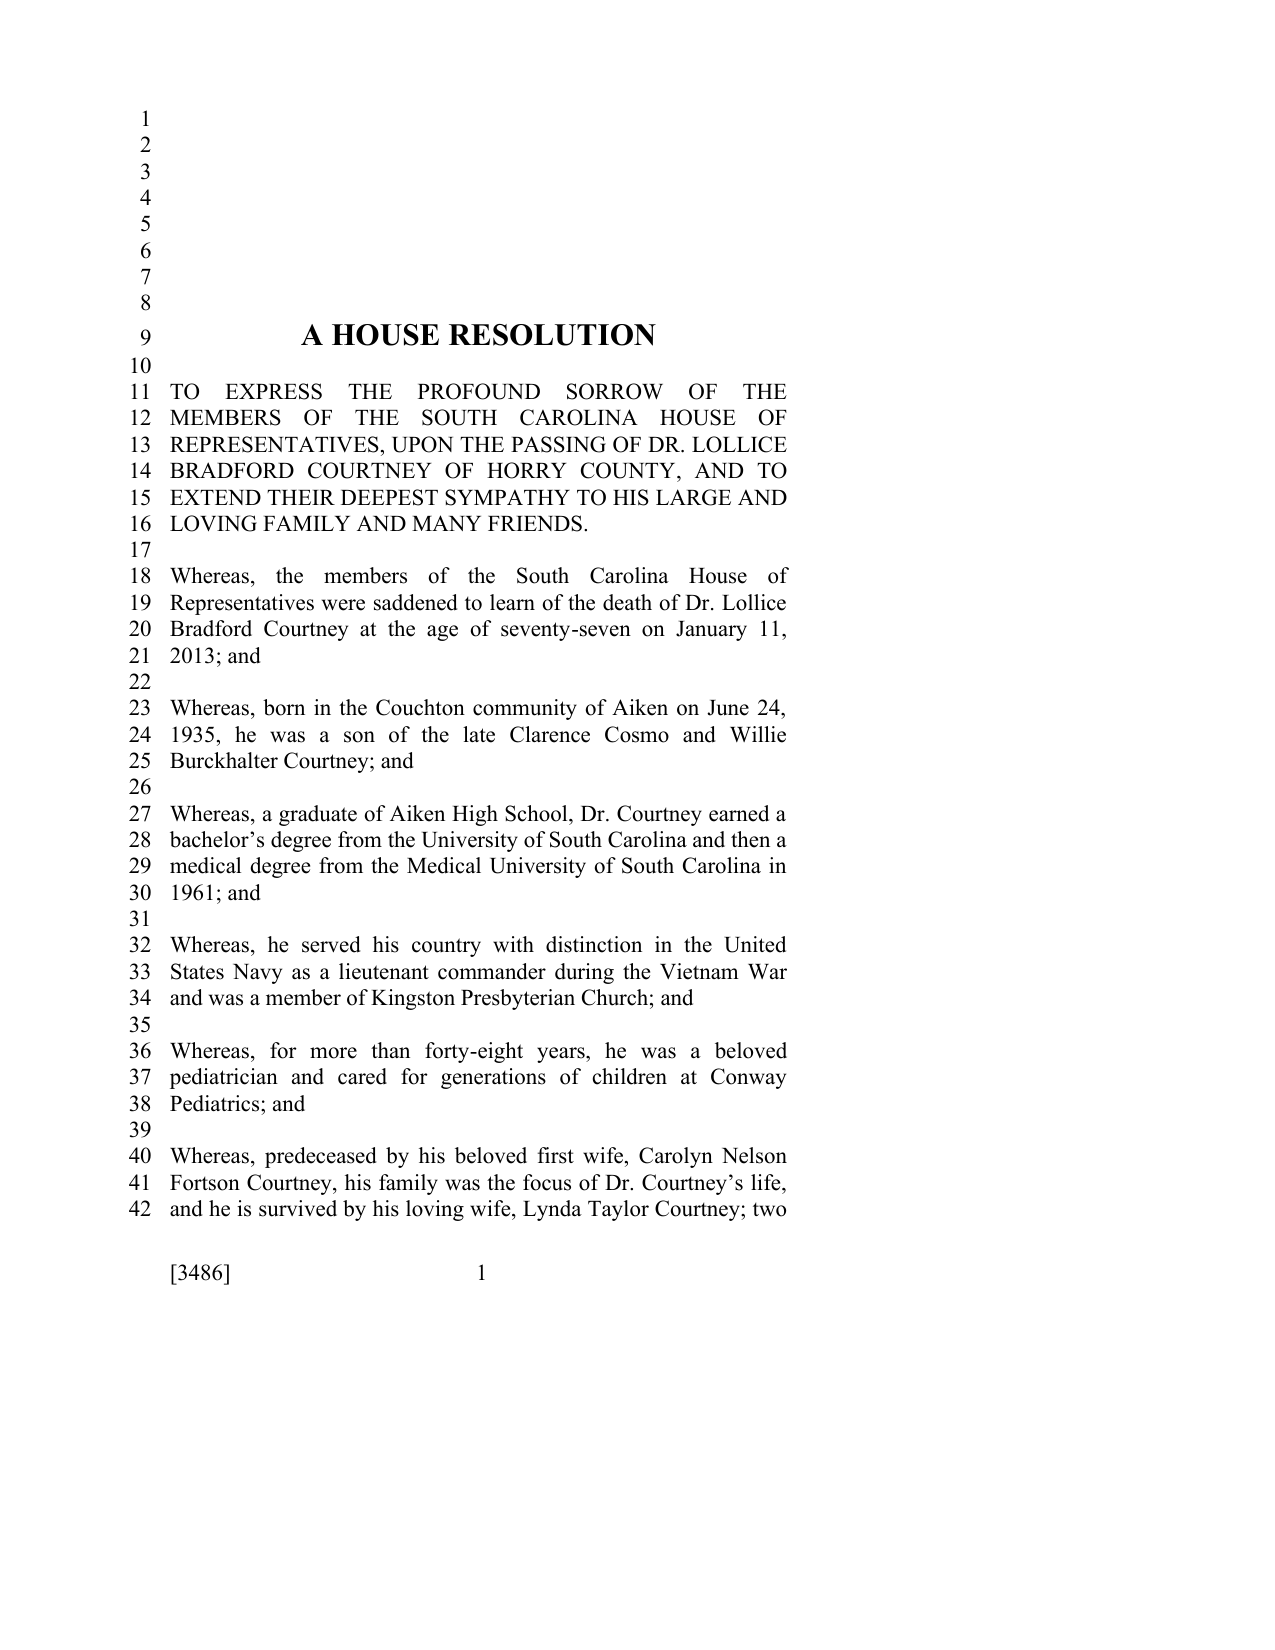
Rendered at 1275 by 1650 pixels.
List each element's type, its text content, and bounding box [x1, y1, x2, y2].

text Whereas, he served his country with distinction in the United States Navy as a lieutenant commander during the Vietnam War and was a member of Kingston Presbyterian Church; and [169, 932, 787, 1011]
text A HOUSE RESOLUTION [169, 316, 787, 352]
text TO EXPRESS THE PROFOUND SORROW OF THE MEMBERS OF THE SOUTH CAROLINA HOUSE OF REPRESENTATIVES, UPON THE PASSING OF DR. LOLLICE BRADFORD COURTNEY OF HORRY COUNTY, AND TO EXTEND THEIR DEEPEST SYMPATHY TO HIS LARGE AND LOVING FAMILY AND MANY FRIENDS. [169, 378, 787, 536]
text Whereas, the members of the South Carolina House of Representatives were saddened to learn of the death of Dr. Lollice Bradford Courtney at the age of seventy-seven on January 11, 2013; and [169, 563, 787, 668]
text Whereas, for more than forty-eight years, he was a beloved pediatrician and cared for generations of children at Conway Pediatrics; and [169, 1037, 787, 1116]
text Whereas, a graduate of Aiken High School, Dr. Courtney earned a bachelor’s degree from the University of South Carolina and then a medical degree from the Medical University of South Carolina in 1961; and [169, 800, 787, 905]
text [169, 1142, 787, 1221]
text Whereas, born in the Couchton community of Aiken on June 24, 1935, he was a son of the late Clarence Cosmo and Willie Burckhalter Courtney; and [169, 694, 787, 773]
